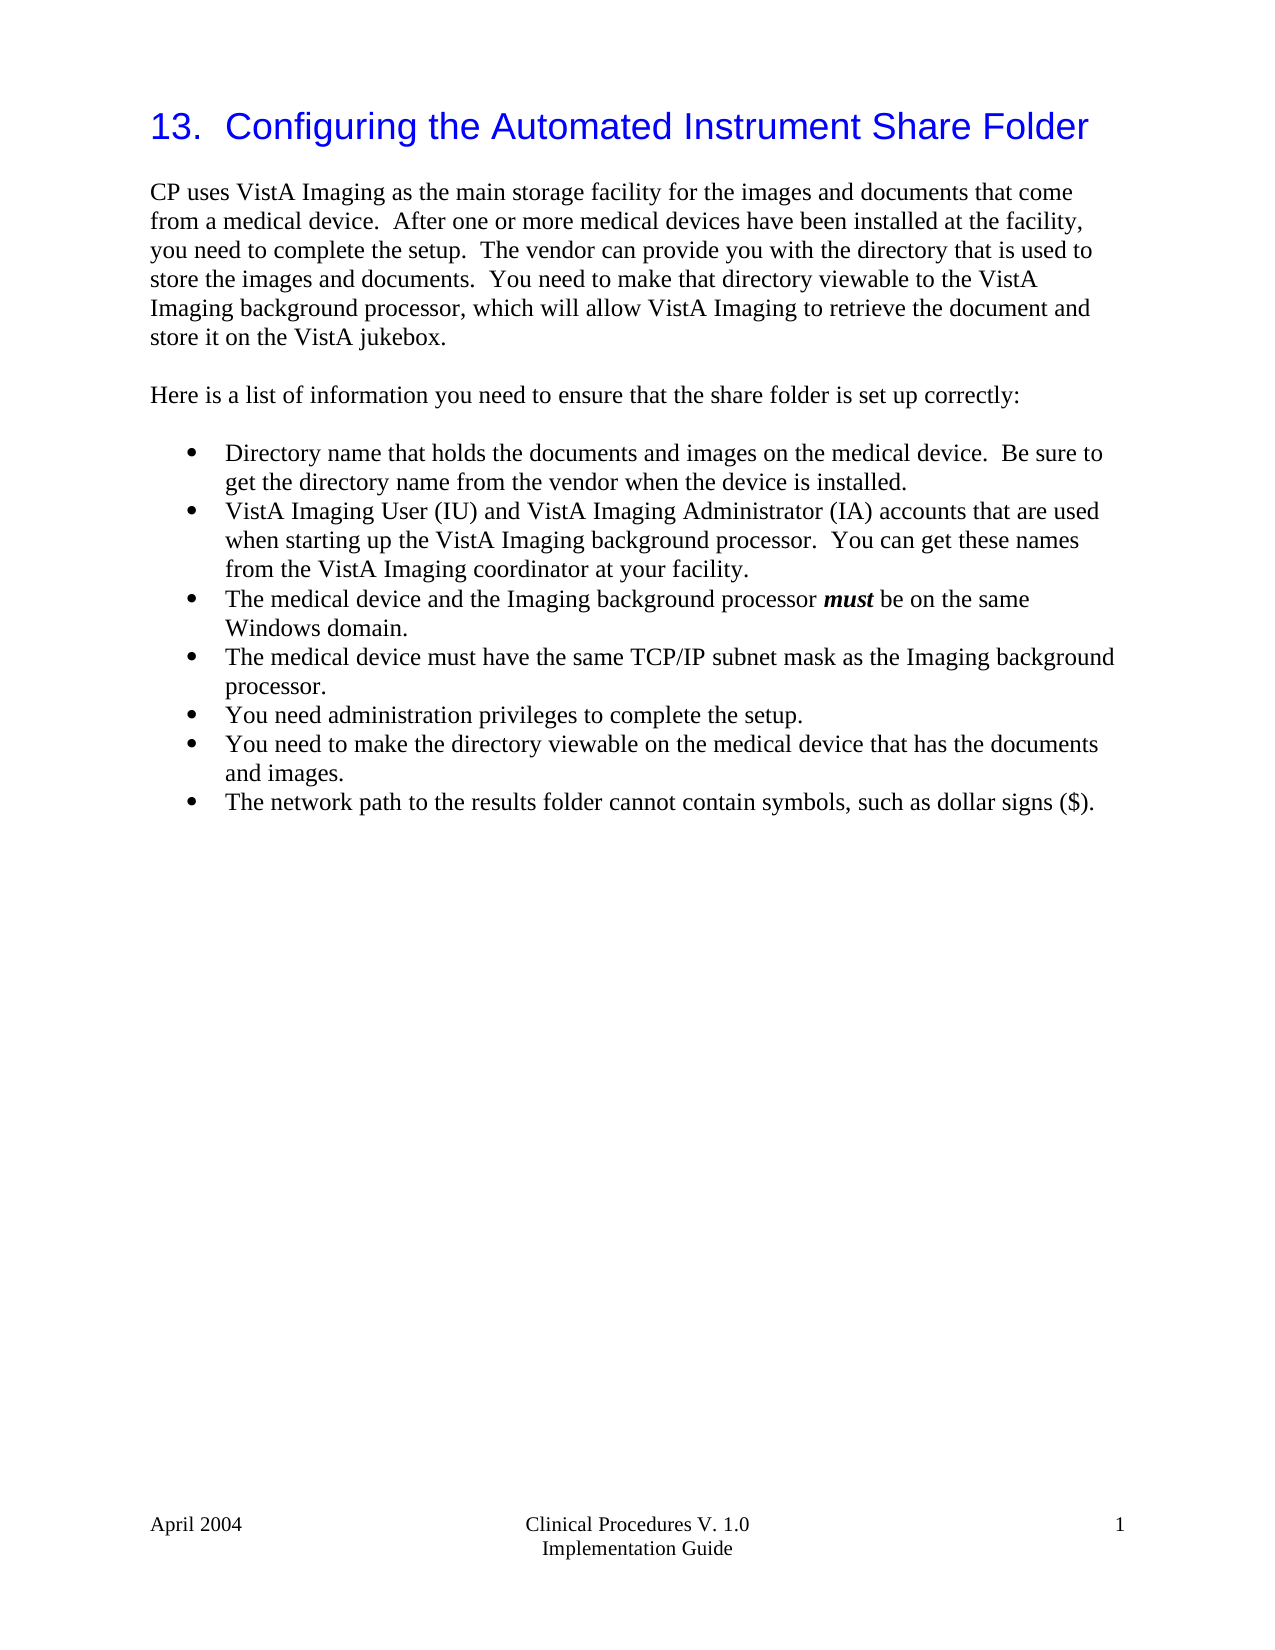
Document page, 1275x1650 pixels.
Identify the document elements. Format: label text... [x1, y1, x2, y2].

list Directory name that holds the documents and images on the medical device. Be sure to get the directory name from the vendor when the device is installed. [187, 438, 1125, 496]
list The network path to the results folder cannot contain symbols, such as dollar signs ($). [187, 787, 1125, 816]
list You need administration privileges to complete the setup. [187, 700, 1125, 729]
list The medical device must have the same TCP/IP subnet mask as the Imaging background processor. [187, 642, 1125, 700]
text CP uses VistA Imaging as the main storage facility for the images and documents that come from a medical device. After one or more medical devices have been installed at the facility, you need to complete the setup. The vendor can provide you with the directory that is used to store the images and documents. You need to make that directory viewable to the VistA Imaging background processor, which will allow VistA Imaging to retrieve the document and store it on the jukebox. [150, 177, 1125, 351]
list VistA Imaging User (IU) and VistA Imaging Administrator (IA) accounts that are used when starting up the VistA Imaging background processor. You can get these names from the VistA Imaging coordinator at your facility. [187, 496, 1125, 583]
list The medical device and the Imaging background processor must be on the same Windows domain. [187, 583, 1125, 642]
list You need to make the directory viewable on the medical device that has the documents and images. [187, 729, 1125, 787]
subtitle Configuring the Automated Instrument Share Folder [150, 104, 1125, 147]
text Here is a list of information you need to ensure that the share folder is set up correctly: [150, 380, 1125, 409]
